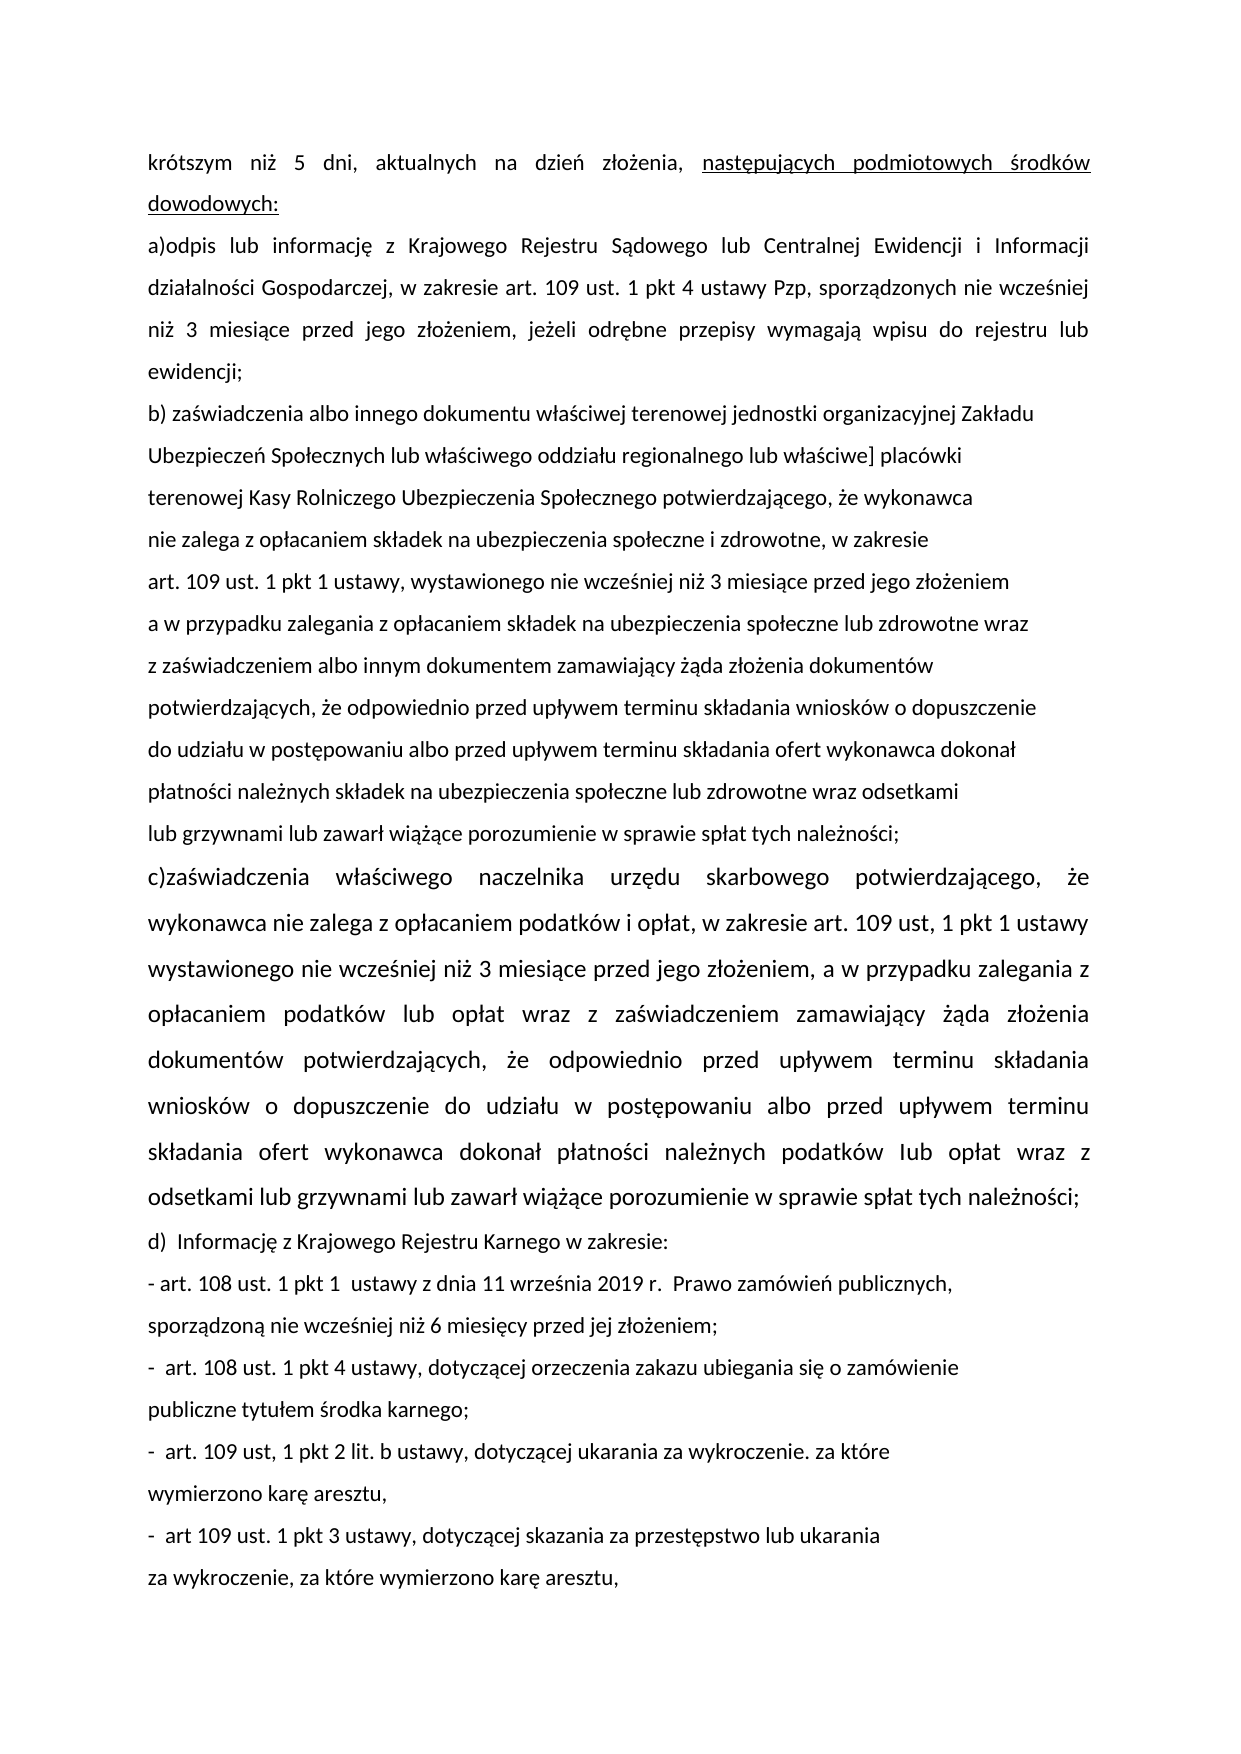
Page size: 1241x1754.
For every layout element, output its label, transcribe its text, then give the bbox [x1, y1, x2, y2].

text a w przypadku zalegania z opłacaniem składek na ubezpieczenia społeczne lub zdrowotne wraz [148, 609, 1091, 637]
text d) Informację z Krajowego Rejestru Karnego w zakresie: [148, 1227, 1091, 1255]
text terenowej Kasy Rolniczego Ubezpieczenia Społecznego potwierdzającego, że wykonawca [148, 483, 1091, 511]
text z zaświadczeniem albo innym dokumentem zamawiający żąda złożenia dokumentów [148, 651, 1091, 679]
text lub grzywnami lub zawarł wiążące porozumienie w sprawie spłat tych należności; [148, 819, 1091, 847]
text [148, 148, 1091, 218]
text c)zaświadczenia właściwego naczelnika urzędu skarbowego potwierdzającego, że wykonawca nie zalega z opłacaniem podatków i opłat, w zakresie art. 109 ust, 1 pkt 1 ustawy wystawionego nie wcześniej niż 3 miesiące przed jego złożeniem, a w przypadku zalegania z opłacaniem podatków lub opłat wraz z zaświadczeniem zamawiający żąda złożenia dokumentów potwierdzających, że odpowiednio przed upływem terminu składania wniosków o dopuszczenie do udziału w postępowaniu albo przed upływem terminu składania ofert wykonawca dokonał płatności należnych podatków Iub opłat wraz z odsetkami lub grzywnami lub zawarł wiążące porozumienie w sprawie spłat tych należności; [148, 861, 1091, 1212]
text b) zaświadczenia albo innego dokumentu właściwej terenowej jednostki organizacyjnej Zakładu [148, 399, 1091, 427]
text do udziału w postępowaniu albo przed upływem terminu składania ofert wykonawca dokonał [148, 735, 1091, 763]
text - art. 108 ust. 1 pkt 1 ustawy z dnia 11 września 2019 r. Prawo zamówień publicznych, [148, 1269, 1091, 1297]
text a)odpis lub informację z Krajowego Rejestru Sądowego lub Centralnej Ewidencji i Informacji działalności Gospodarczej, w zakresie art. 109 ust. 1 pkt 4 ustawy Pzp, sporządzonych nie wcześniej niż 3 miesiące przed jego złożeniem, jeżeli odrębne przepisy wymagają wpisu do rejestru lub ewidencji; [148, 232, 1091, 386]
text sporządzoną nie wcześniej niż 6 miesięcy przed jej złożeniem; [148, 1311, 1091, 1339]
text za wykroczenie, za które wymierzono karę aresztu, [148, 1563, 1091, 1591]
text publiczne tytułem środka karnego; [148, 1395, 1091, 1423]
text nie zalega z opłacaniem składek na ubezpieczenia społeczne i zdrowotne, w zakresie [148, 525, 1091, 553]
text art. 109 ust. 1 pkt 1 ustawy, wystawionego nie wcześniej niż 3 miesiące przed jego złożeniem [148, 567, 1091, 595]
text - art. 109 ust, 1 pkt 2 lit. b ustawy, dotyczącej ukarania za wykroczenie. za które [148, 1437, 1091, 1465]
text wymierzono karę aresztu, [148, 1479, 1091, 1507]
text - art 109 ust. 1 pkt 3 ustawy, dotyczącej skazania za przestępstwo lub ukarania [148, 1521, 1091, 1549]
text - art. 108 ust. 1 pkt 4 ustawy, dotyczącej orzeczenia zakazu ubiegania się o zamówienie [148, 1353, 1091, 1381]
text potwierdzających, że odpowiednio przed upływem terminu składania wniosków o dopuszczenie [148, 693, 1091, 721]
text Ubezpieczeń Społecznych lub właściwego oddziału regionalnego lub właściwe] placówki [148, 441, 1091, 469]
text płatności należnych składek na ubezpieczenia społeczne lub zdrowotne wraz odsetkami [148, 777, 1091, 805]
